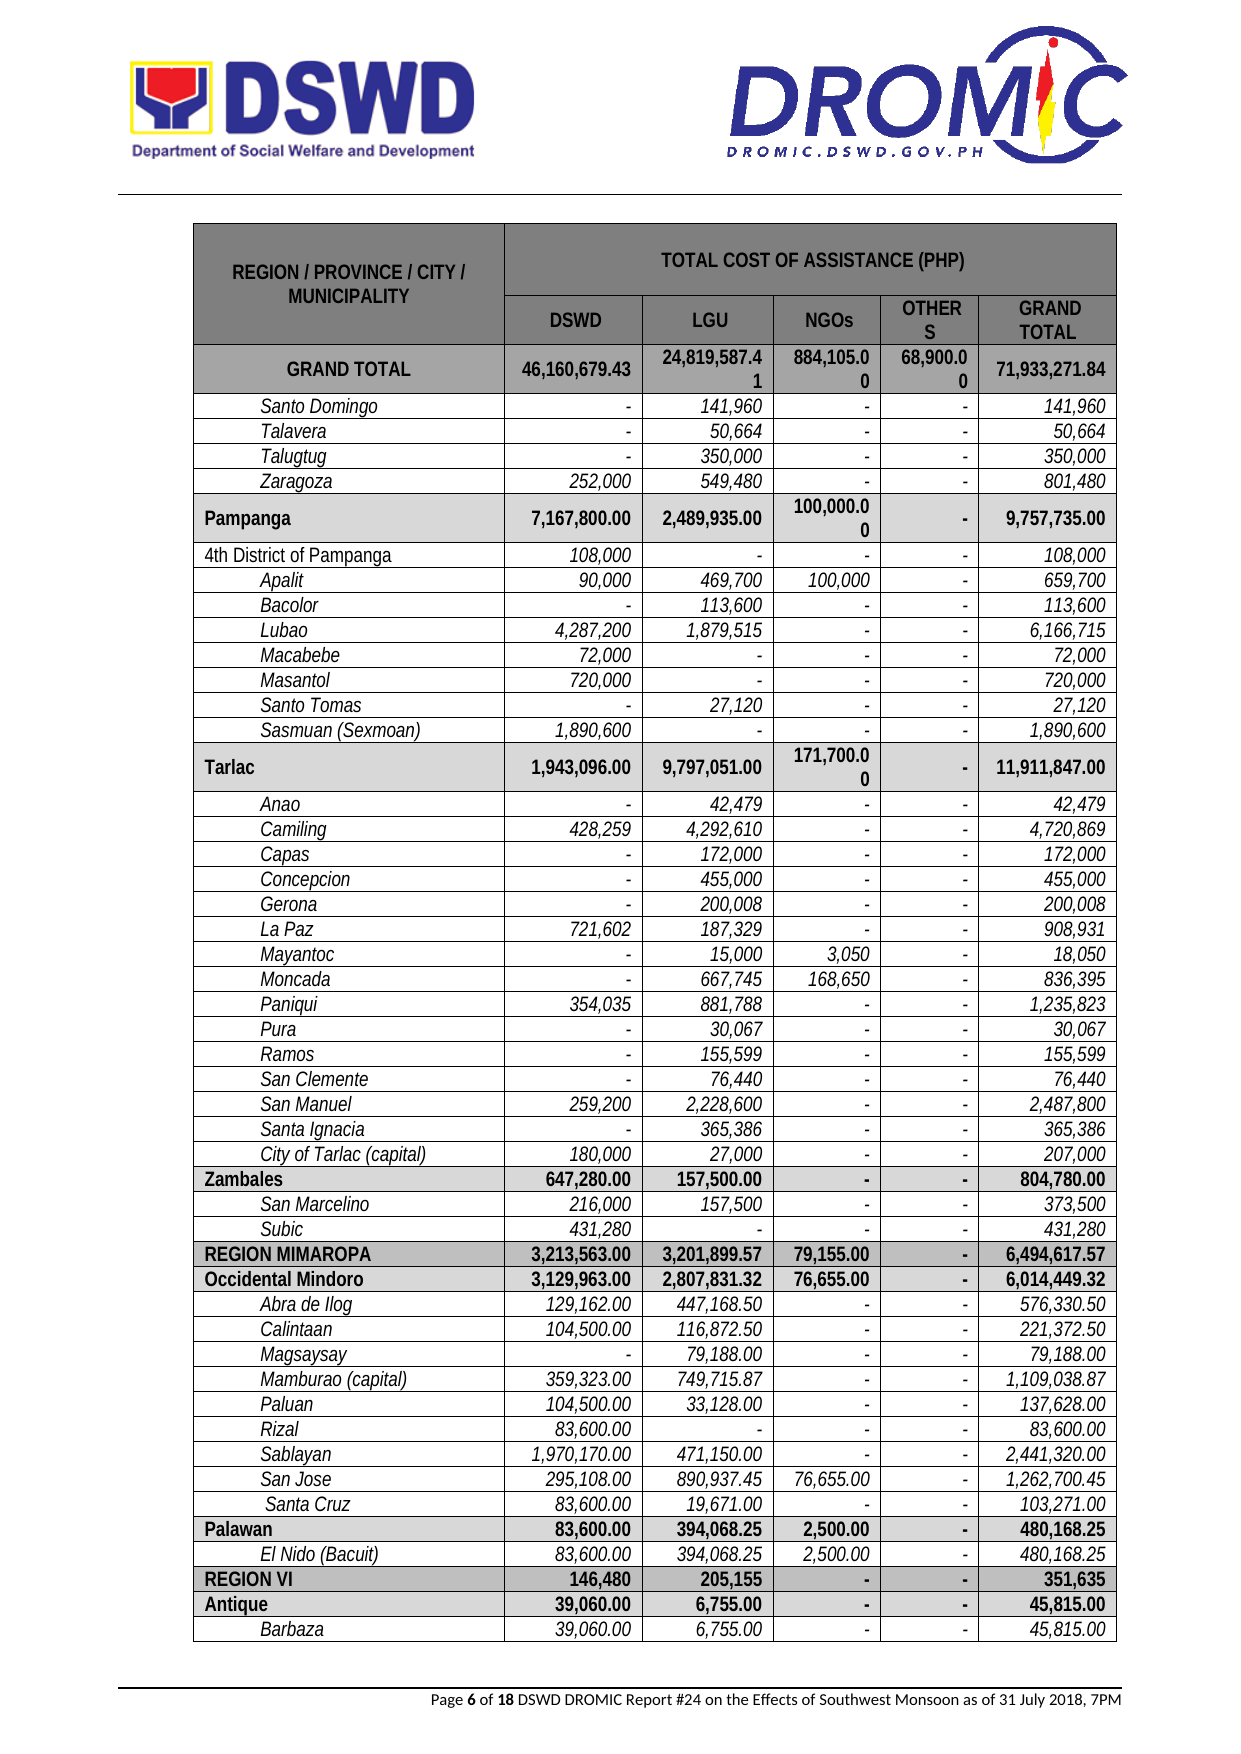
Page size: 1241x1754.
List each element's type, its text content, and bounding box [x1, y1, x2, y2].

table_cell 90,000 [505, 568, 642, 592]
table_cell - [774, 1217, 880, 1241]
table_cell 252,000 [505, 469, 642, 493]
table_cell - [505, 444, 642, 468]
table_cell - [774, 394, 880, 418]
table_cell - [881, 1517, 978, 1541]
table_cell - [774, 1367, 880, 1391]
table_cell 30,067 [643, 1017, 773, 1041]
table_cell 4,287,200 [505, 618, 642, 642]
table_cell 351,635 [979, 1567, 1116, 1591]
table_cell [194, 693, 249, 717]
table_cell 141,960 [979, 394, 1116, 418]
table_cell Palawan [194, 1517, 504, 1541]
table_cell - [505, 892, 642, 916]
table_cell Magsaysay [249, 1342, 504, 1366]
table_cell 76,655.00 [774, 1267, 880, 1291]
table_cell [194, 1042, 249, 1066]
table_cell Talugtug [249, 444, 504, 468]
table_cell - [881, 1367, 978, 1391]
table_cell - [774, 1442, 880, 1466]
table_cell OTHERS [881, 296, 978, 344]
table_cell - [881, 1317, 978, 1341]
table_cell [194, 1342, 249, 1366]
table_cell 447,168.50 [643, 1292, 773, 1316]
table_cell 576,330.50 [979, 1292, 1116, 1316]
table_cell 7,167,800.00 [505, 494, 642, 542]
table_cell 6,755.00 [643, 1617, 773, 1641]
table_cell - [881, 1167, 978, 1191]
picture [719, 25, 1133, 163]
table_cell [194, 1492, 249, 1516]
table_cell - [774, 1392, 880, 1416]
table_cell - [774, 1317, 880, 1341]
table_cell 3,129,963.00 [505, 1267, 642, 1291]
table_cell - [881, 1342, 978, 1366]
table_cell [194, 593, 249, 617]
table_cell 172,000 [979, 842, 1116, 866]
table_cell Ramos [249, 1042, 504, 1066]
table_cell - [774, 469, 880, 493]
table_cell Zaragoza [249, 469, 504, 493]
table_cell 116,872.50 [643, 1317, 773, 1341]
table_cell [194, 469, 249, 493]
table_cell Bacolor [249, 593, 504, 617]
table_cell - [774, 867, 880, 891]
table_cell 1,890,600 [979, 718, 1116, 742]
table_cell Zambales [194, 1167, 504, 1191]
table_cell - [774, 1017, 880, 1041]
table_cell 1,262,700.45 [979, 1467, 1116, 1491]
table_cell 359,323.00 [505, 1367, 642, 1391]
table_cell 24,819,587.41 [643, 345, 773, 393]
table_cell Paniqui [249, 992, 504, 1016]
table_cell 365,386 [979, 1117, 1116, 1141]
table_cell 6,014,449.32 [979, 1267, 1116, 1291]
table_cell 480,168.25 [979, 1542, 1116, 1566]
table_cell Santa Cruz [249, 1492, 504, 1516]
table_cell [194, 1017, 249, 1041]
table_cell 1,943,096.00 [505, 743, 642, 791]
table_cell Apalit [249, 568, 504, 592]
table_cell - [505, 394, 642, 418]
table_cell - [881, 967, 978, 991]
table_cell 50,664 [979, 419, 1116, 443]
table_cell - [774, 1042, 880, 1066]
table_cell 455,000 [979, 867, 1116, 891]
table_cell 113,600 [979, 593, 1116, 617]
table_cell [194, 892, 249, 916]
table_cell Barbaza [249, 1617, 504, 1641]
table_cell 1,970,170.00 [505, 1442, 642, 1466]
table_cell DSWD [505, 296, 642, 344]
table_cell 720,000 [505, 668, 642, 692]
table_cell Macabebe [249, 643, 504, 667]
table_cell 103,271.00 [979, 1492, 1116, 1516]
table_cell 27,120 [643, 693, 773, 717]
table_cell 141,960 [643, 394, 773, 418]
table_cell - [881, 842, 978, 866]
table_cell - [774, 444, 880, 468]
table_cell 83,600.00 [505, 1542, 642, 1566]
table_cell [194, 1292, 249, 1316]
table_cell 71,933,271.84 [979, 345, 1116, 393]
table_cell - [505, 1042, 642, 1066]
table_cell [194, 394, 249, 418]
table_cell - [774, 892, 880, 916]
table_cell 157,500 [643, 1192, 773, 1216]
table_cell - [774, 1117, 880, 1141]
table_cell 108,000 [505, 543, 642, 567]
table_cell - [881, 1542, 978, 1566]
table_cell - [505, 867, 642, 891]
table_cell [194, 1217, 249, 1241]
table_cell - [774, 917, 880, 941]
table_cell 431,280 [979, 1217, 1116, 1241]
table_cell Camiling [249, 817, 504, 841]
table_cell Antique [194, 1592, 504, 1616]
table_cell 480,168.25 [979, 1517, 1116, 1541]
table_cell 373,500 [979, 1192, 1116, 1216]
table_cell 350,000 [643, 444, 773, 468]
table_cell San Marcelino [249, 1192, 504, 1216]
table_cell - [881, 1567, 978, 1591]
table_cell - [881, 867, 978, 891]
table_cell - [774, 1292, 880, 1316]
table_cell - [774, 817, 880, 841]
table_cell 45,815.00 [979, 1592, 1116, 1616]
table_cell - [881, 618, 978, 642]
table_cell - [774, 1092, 880, 1116]
table_cell [194, 842, 249, 866]
table_cell Sasmuan (Sexmoan) [249, 718, 504, 742]
table_cell - [881, 419, 978, 443]
table_cell Mayantoc [249, 942, 504, 966]
table_cell Abra de Ilog [249, 1292, 504, 1316]
table_cell - [881, 992, 978, 1016]
table_cell Pampanga [194, 494, 504, 542]
table_cell - [774, 1492, 880, 1516]
table_cell - [505, 967, 642, 991]
table_cell 890,937.45 [643, 1467, 773, 1491]
table_cell 4,720,869 [979, 817, 1116, 841]
table_cell 216,000 [505, 1192, 642, 1216]
table_cell - [881, 444, 978, 468]
table_cell 104,500.00 [505, 1392, 642, 1416]
table_cell El Nido (Bacuit) [249, 1542, 504, 1566]
table_cell - [881, 1292, 978, 1316]
table_cell - [881, 1492, 978, 1516]
table_cell - [774, 1142, 880, 1166]
table_cell - [881, 743, 978, 791]
table_cell Mamburao (capital) [249, 1367, 504, 1391]
table_cell - [774, 718, 880, 742]
table_cell 2,441,320.00 [979, 1442, 1116, 1466]
table_cell 2,228,600 [643, 1092, 773, 1116]
table_cell 42,479 [979, 792, 1116, 816]
table_cell - [881, 1192, 978, 1216]
table_cell - [881, 668, 978, 692]
table_cell 2,500.00 [774, 1517, 880, 1541]
table_cell 39,060.00 [505, 1592, 642, 1616]
table_cell - [881, 494, 978, 542]
table_cell Pura [249, 1017, 504, 1041]
table_cell - [774, 1192, 880, 1216]
table_cell 72,000 [979, 643, 1116, 667]
table_cell Occidental Mindoro [194, 1267, 504, 1291]
table_header REGION / PROVINCE / CITY / MUNICIPALITY [194, 224, 504, 344]
table_cell 365,386 [643, 1117, 773, 1141]
table_cell - [881, 1117, 978, 1141]
table_cell 157,500.00 [643, 1167, 773, 1191]
table_cell [194, 1192, 249, 1216]
table_cell - [505, 419, 642, 443]
table_cell 100,000 [774, 568, 880, 592]
table_cell 801,480 [979, 469, 1116, 493]
table_cell - [881, 1442, 978, 1466]
table_cell 187,329 [643, 917, 773, 941]
table_cell 79,155.00 [774, 1242, 880, 1266]
table_cell 6,166,715 [979, 618, 1116, 642]
table_cell 749,715.87 [643, 1367, 773, 1391]
table_cell [194, 1542, 249, 1566]
table_cell - [881, 543, 978, 567]
table_cell - [774, 1592, 880, 1616]
table_cell Concepcion [249, 867, 504, 891]
table_cell - [881, 942, 978, 966]
table_cell - [774, 543, 880, 567]
table_cell [194, 917, 249, 941]
table_cell - [643, 1217, 773, 1241]
table_cell - [774, 593, 880, 617]
table_cell 3,201,899.57 [643, 1242, 773, 1266]
table_cell 100,000.00 [774, 494, 880, 542]
table_cell - [881, 1142, 978, 1166]
table_cell [194, 1367, 249, 1391]
table_cell Talavera [249, 419, 504, 443]
table_cell 45,815.00 [979, 1617, 1116, 1641]
table_cell Tarlac [194, 743, 504, 791]
table_cell 113,600 [643, 593, 773, 617]
table_cell [194, 1442, 249, 1466]
table_cell 155,599 [643, 1042, 773, 1066]
table_header TOTAL COST OF ASSISTANCE (PHP) [505, 224, 1116, 295]
table_cell Capas [249, 842, 504, 866]
table_cell 3,050 [774, 942, 880, 966]
table_cell 721,602 [505, 917, 642, 941]
table_cell [194, 1617, 249, 1641]
table_cell 42,479 [643, 792, 773, 816]
table_cell - [643, 543, 773, 567]
table_cell REGION MIMAROPA [194, 1242, 504, 1266]
table_cell 2,500.00 [774, 1542, 880, 1566]
table_cell [194, 1467, 249, 1491]
table_cell 46,160,679.43 [505, 345, 642, 393]
table_cell - [505, 942, 642, 966]
table_cell 11,911,847.00 [979, 743, 1116, 791]
table_cell 172,000 [643, 842, 773, 866]
table_cell [194, 668, 249, 692]
table_cell - [881, 1392, 978, 1416]
table_cell 68,900.00 [881, 345, 978, 393]
table_cell 908,931 [979, 917, 1116, 941]
table_cell [194, 942, 249, 966]
table_cell [194, 1092, 249, 1116]
table_cell 1,890,600 [505, 718, 642, 742]
table_cell Masantol [249, 668, 504, 692]
table_cell - [774, 618, 880, 642]
table_cell 207,000 [979, 1142, 1116, 1166]
table_cell 79,188.00 [979, 1342, 1116, 1366]
table_cell - [881, 593, 978, 617]
table_cell 83,600.00 [505, 1492, 642, 1516]
table_cell 171,700.00 [774, 743, 880, 791]
table_cell 50,664 [643, 419, 773, 443]
table_cell 221,372.50 [979, 1317, 1116, 1341]
table_cell 884,105.00 [774, 345, 880, 393]
table_cell 350,000 [979, 444, 1116, 468]
table_cell 79,188.00 [643, 1342, 773, 1366]
table_cell [194, 867, 249, 891]
table_cell 30,067 [979, 1017, 1116, 1041]
table_cell - [881, 1617, 978, 1641]
table_cell 549,480 [643, 469, 773, 493]
table_cell Santo Tomas [249, 693, 504, 717]
table_cell 200,008 [979, 892, 1116, 916]
table_cell - [774, 842, 880, 866]
table_cell 27,000 [643, 1142, 773, 1166]
table_cell City of Tarlac (capital) [249, 1142, 504, 1166]
table_cell NGOs [774, 296, 880, 344]
table_cell - [881, 1267, 978, 1291]
table_cell - [774, 792, 880, 816]
table_cell 83,600.00 [979, 1417, 1116, 1441]
table_cell [194, 718, 249, 742]
table_cell Calintaan [249, 1317, 504, 1341]
table_cell - [881, 568, 978, 592]
table_cell - [881, 1092, 978, 1116]
table_cell - [643, 718, 773, 742]
table_cell - [881, 817, 978, 841]
table_cell 2,487,800 [979, 1092, 1116, 1116]
table_cell 295,108.00 [505, 1467, 642, 1491]
table_cell 39,060.00 [505, 1617, 642, 1641]
table_cell [194, 1392, 249, 1416]
table_cell [194, 618, 249, 642]
table_cell 1,109,038.87 [979, 1367, 1116, 1391]
table_cell [194, 1117, 249, 1141]
table_cell - [643, 1417, 773, 1441]
table_cell 9,757,735.00 [979, 494, 1116, 542]
table_cell 146,480 [505, 1567, 642, 1591]
table_cell [194, 817, 249, 841]
table_cell - [881, 1017, 978, 1041]
table_cell - [881, 1242, 978, 1266]
table_cell - [774, 992, 880, 1016]
table_cell - [774, 1167, 880, 1191]
table_cell 155,599 [979, 1042, 1116, 1066]
table_cell 137,628.00 [979, 1392, 1116, 1416]
table_cell 1,235,823 [979, 992, 1116, 1016]
table_cell [194, 1417, 249, 1441]
table_cell 72,000 [505, 643, 642, 667]
table_cell [194, 967, 249, 991]
table_cell 108,000 [979, 543, 1116, 567]
table_cell LGU [643, 296, 773, 344]
table_cell 76,440 [643, 1067, 773, 1091]
table_cell Moncada [249, 967, 504, 991]
table_cell - [774, 1567, 880, 1591]
table_cell Santa Ignacia [249, 1117, 504, 1141]
table_cell 836,395 [979, 967, 1116, 991]
table_cell GRAND TOTAL [194, 345, 504, 393]
table_cell [194, 568, 249, 592]
table_cell 9,797,051.00 [643, 743, 773, 791]
table_cell 2,489,935.00 [643, 494, 773, 542]
table_cell 168,650 [774, 967, 880, 991]
table_cell - [505, 842, 642, 866]
table_cell 354,035 [505, 992, 642, 1016]
table_cell - [505, 1342, 642, 1366]
table_cell [194, 792, 249, 816]
table_cell - [881, 693, 978, 717]
table_cell [194, 643, 249, 667]
table_cell - [774, 693, 880, 717]
table_cell - [774, 668, 880, 692]
table_cell 720,000 [979, 668, 1116, 692]
table_cell - [774, 1067, 880, 1091]
table_cell - [881, 1067, 978, 1091]
table_cell - [505, 1067, 642, 1091]
table_cell - [505, 1117, 642, 1141]
table_cell - [643, 643, 773, 667]
table_cell 15,000 [643, 942, 773, 966]
table_cell REGION VI [194, 1567, 504, 1591]
table_cell 394,068.25 [643, 1517, 773, 1541]
table_cell 33,128.00 [643, 1392, 773, 1416]
table_cell Gerona [249, 892, 504, 916]
table_cell 205,155 [643, 1567, 773, 1591]
table_cell 27,120 [979, 693, 1116, 717]
table_cell 18,050 [979, 942, 1116, 966]
table_cell - [881, 643, 978, 667]
table_cell Santo Domingo [249, 394, 504, 418]
table_cell - [881, 1217, 978, 1241]
table_cell Sablayan [249, 1442, 504, 1466]
table_cell La Paz [249, 917, 504, 941]
table_cell 881,788 [643, 992, 773, 1016]
table_cell - [881, 394, 978, 418]
table_cell - [881, 1592, 978, 1616]
table_cell Paluan [249, 1392, 504, 1416]
table_cell - [881, 917, 978, 941]
table_cell [194, 419, 249, 443]
table_cell 129,162.00 [505, 1292, 642, 1316]
table_cell Subic [249, 1217, 504, 1241]
table_cell 659,700 [979, 568, 1116, 592]
table_cell 6,755.00 [643, 1592, 773, 1616]
table_cell Lubao [249, 618, 504, 642]
table_cell [194, 1142, 249, 1166]
table_cell - [774, 643, 880, 667]
table_cell 200,008 [643, 892, 773, 916]
table_cell 469,700 [643, 568, 773, 592]
table_cell 647,280.00 [505, 1167, 642, 1191]
table_cell 3,213,563.00 [505, 1242, 642, 1266]
table_cell - [774, 1617, 880, 1641]
table_cell - [643, 668, 773, 692]
table_cell - [881, 718, 978, 742]
table_cell Anao [249, 792, 504, 816]
table_cell - [881, 792, 978, 816]
table_cell [194, 1317, 249, 1341]
table_cell 394,068.25 [643, 1542, 773, 1566]
table_cell 180,000 [505, 1142, 642, 1166]
table_cell 471,150.00 [643, 1442, 773, 1466]
table_cell [194, 992, 249, 1016]
table_cell 259,200 [505, 1092, 642, 1116]
table_cell - [505, 792, 642, 816]
table_cell - [881, 469, 978, 493]
table_cell - [881, 1467, 978, 1491]
table_cell 76,655.00 [774, 1467, 880, 1491]
table_cell 4th District of Pampanga [194, 543, 504, 567]
table_cell [194, 444, 249, 468]
table_cell 83,600.00 [505, 1517, 642, 1541]
table_cell 19,671.00 [643, 1492, 773, 1516]
table_cell - [881, 892, 978, 916]
table_cell 6,494,617.57 [979, 1242, 1116, 1266]
table_cell 428,259 [505, 817, 642, 841]
table_cell 667,745 [643, 967, 773, 991]
table_cell Rizal [249, 1417, 504, 1441]
picture [118, 57, 487, 164]
table_cell - [505, 693, 642, 717]
table_cell - [774, 419, 880, 443]
table_cell San Manuel [249, 1092, 504, 1116]
table_cell 1,879,515 [643, 618, 773, 642]
table_cell [194, 1067, 249, 1091]
table_cell - [505, 1017, 642, 1041]
table_cell 83,600.00 [505, 1417, 642, 1441]
table_cell - [881, 1417, 978, 1441]
table_cell - [774, 1342, 880, 1366]
table_cell 2,807,831.32 [643, 1267, 773, 1291]
table_cell - [881, 1042, 978, 1066]
table_cell 4,292,610 [643, 817, 773, 841]
table_cell 104,500.00 [505, 1317, 642, 1341]
table_cell San Clemente [249, 1067, 504, 1091]
table_cell San Jose [249, 1467, 504, 1491]
table_cell 804,780.00 [979, 1167, 1116, 1191]
table_cell GRAND TOTAL [979, 296, 1116, 344]
table_cell - [774, 1417, 880, 1441]
table_cell 455,000 [643, 867, 773, 891]
table_cell 76,440 [979, 1067, 1116, 1091]
table_cell 431,280 [505, 1217, 642, 1241]
table_cell - [505, 593, 642, 617]
